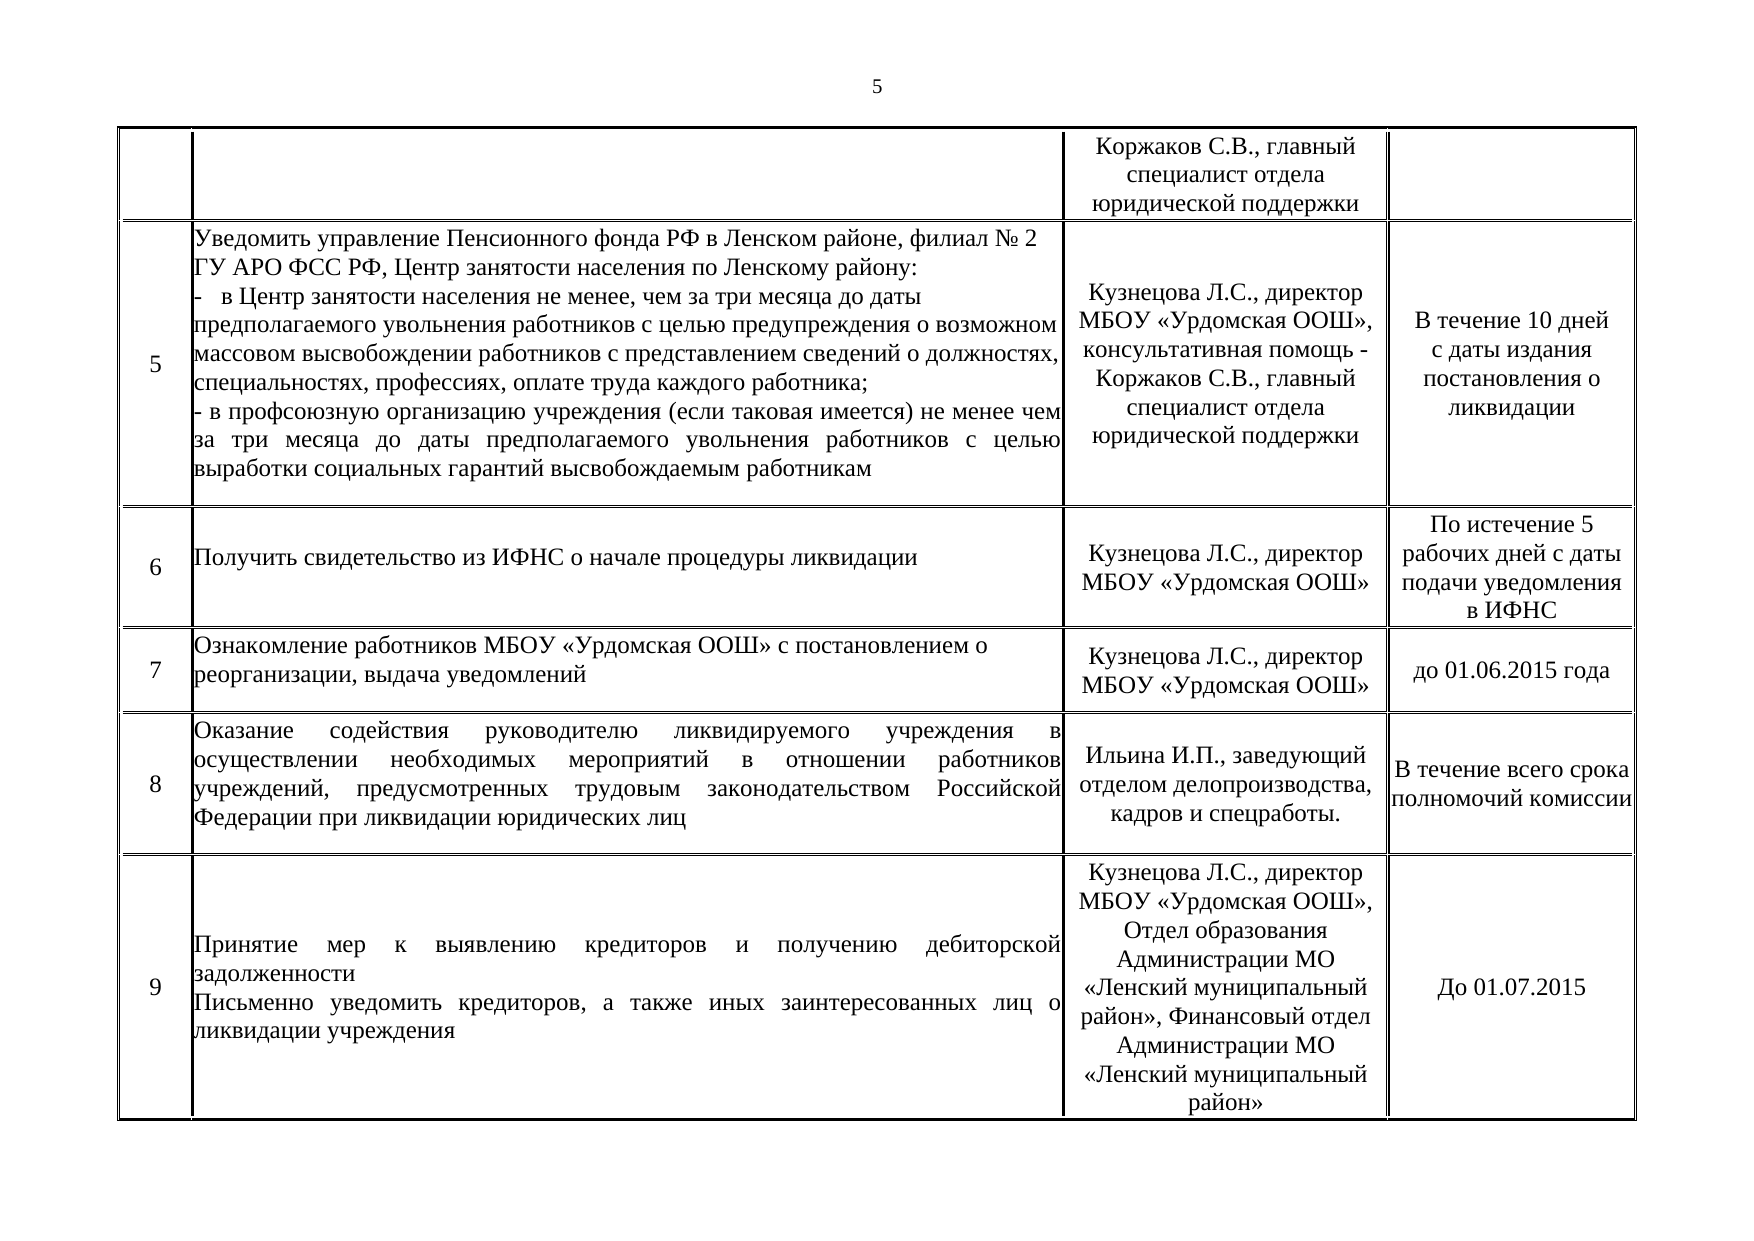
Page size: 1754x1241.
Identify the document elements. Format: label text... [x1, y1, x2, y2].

table_cell Кузнецова Л.С., директор МБОУ «Урдомская ООШ», Отдел образования Администрации МО «Ленский муниципальный район», Финансовый отдел Администрации МО «Ленский муниципальный район» [1063, 853, 1388, 1118]
table_cell 6 [120, 505, 191, 626]
table_cell 4 [120, 128, 192, 218]
table_cell 5 [120, 219, 191, 504]
table_cell По истечение 5 рабочих дней с даты подачи уведомления в ИФНС [1390, 505, 1634, 626]
table_cell 9 [119, 853, 192, 1118]
table_cell Кузнецова Л.С., директор МБОУ «Урдомская ООШ» [1065, 508, 1386, 626]
table_cell 7 [119, 626, 192, 711]
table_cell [192, 129, 1063, 218]
table_cell до 01.06.2015 года [1388, 626, 1635, 711]
table_cell В течение 10 дней с даты издания постановления о ликвидации [1390, 219, 1634, 504]
table_cell Получить свидетельство из ИФНС о начале процедуры ликвидации [194, 508, 1062, 626]
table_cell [1388, 129, 1634, 218]
table_cell Кузнецова Л.С., директор МБОУ «Урдомская ООШ» [1065, 629, 1386, 711]
table_cell Уведомить управление Пенсионного фонда РФ в Ленском районе, филиал № 2 ГУ АРО ФСС РФ, Центр занятости населения по Ленскому району: - в Центр занятости населения не менее, чем за три месяца до даты предполагаемого увольнения работников с целью предупреждения о возможном массовом высвобождении работников с представлением сведений о должностях, специальностях, профессиях, оплате труда каждого работника; - в профсоюзную организацию учреждения (если таковая имеется) не менее чем за три месяца до даты предполагаемого увольнения работников с целью выработки социальных гарантий высвобождаемым работникам [194, 222, 1062, 504]
table_cell В течение всего срока полномочий комиссии [1388, 711, 1635, 853]
table_cell Кузнецова Л.С., директор МБОУ «Урдомская ООШ», консультативная помощь - Коржаков С.В., главный специалист отдела юридической поддержки [1065, 222, 1386, 504]
table_cell Оказание содействия руководителю ликвидируемого учреждения в осуществлении необходимых мероприятий в отношении работников учреждений, предусмотренных трудовым законодательством Российской Федерации при ликвидации юридических лиц [194, 714, 1062, 853]
table_cell До 01.07.2015 [1388, 853, 1635, 1118]
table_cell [1063, 128, 1388, 218]
table_cell Ознакомление работников МБОУ «Урдомская ООШ» с постановлением о реорганизации, выдача уведомлений [194, 629, 1062, 711]
table_cell 8 [119, 711, 192, 853]
table_cell Ильина И.П., заведующий отделом делопроизводства, кадров и спецработы. [1065, 714, 1386, 853]
table_cell Принятие мер к выявлению кредиторов и получению дебиторской задолженности Письменно уведомить кредиторов, а также иных заинтересованных лиц о ликвидации учреждения [192, 856, 1063, 1118]
